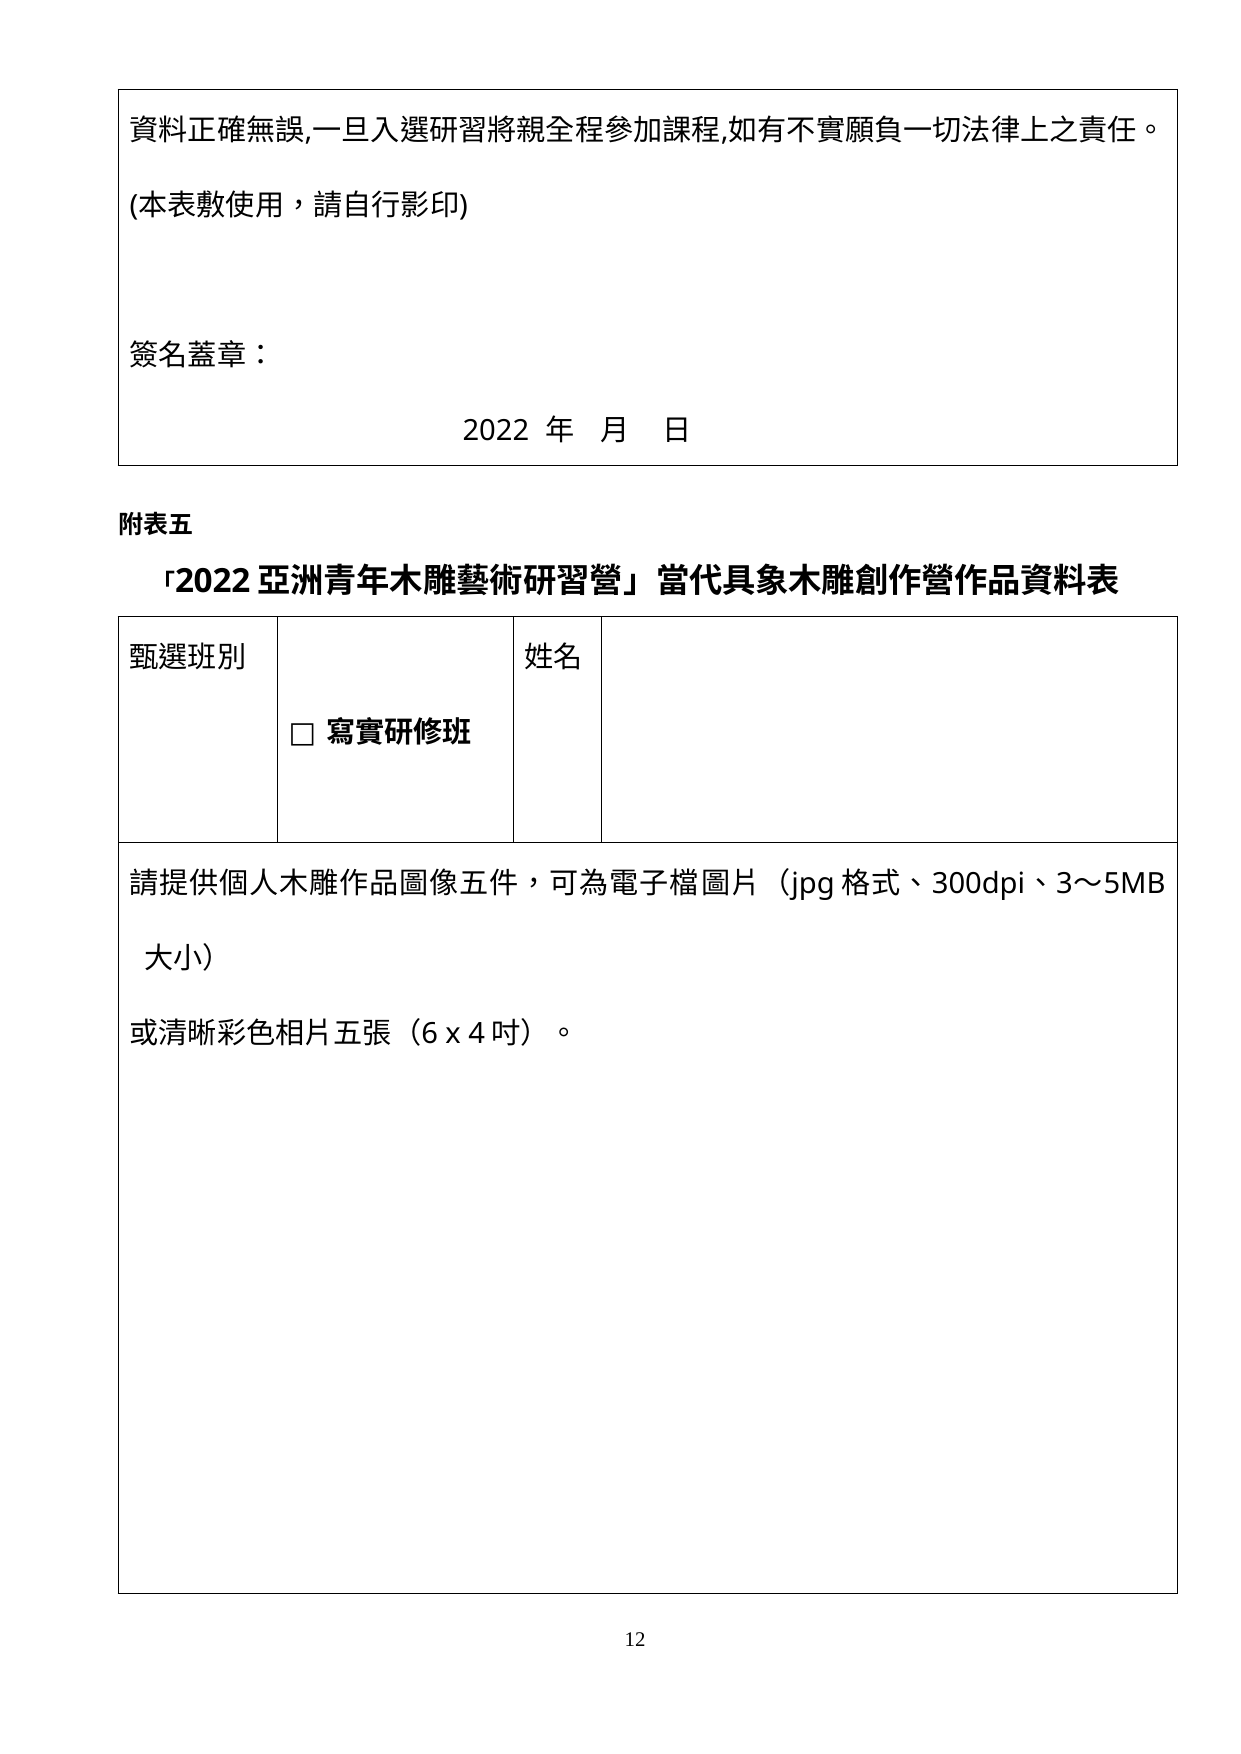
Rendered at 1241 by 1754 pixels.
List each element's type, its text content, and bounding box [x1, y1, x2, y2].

table_header [602, 617, 1177, 842]
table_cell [119, 843, 1177, 1593]
table_header 甄選班別 [119, 617, 277, 842]
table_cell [119, 90, 1177, 465]
table_header 寫實研修班 [278, 617, 513, 842]
text 「2022亞洲青年木雕藝術研習營」當代具象木雕創作營作品資料表 [118, 541, 1152, 616]
text 附表五 [118, 503, 1152, 541]
table_header 姓名 [514, 617, 601, 842]
